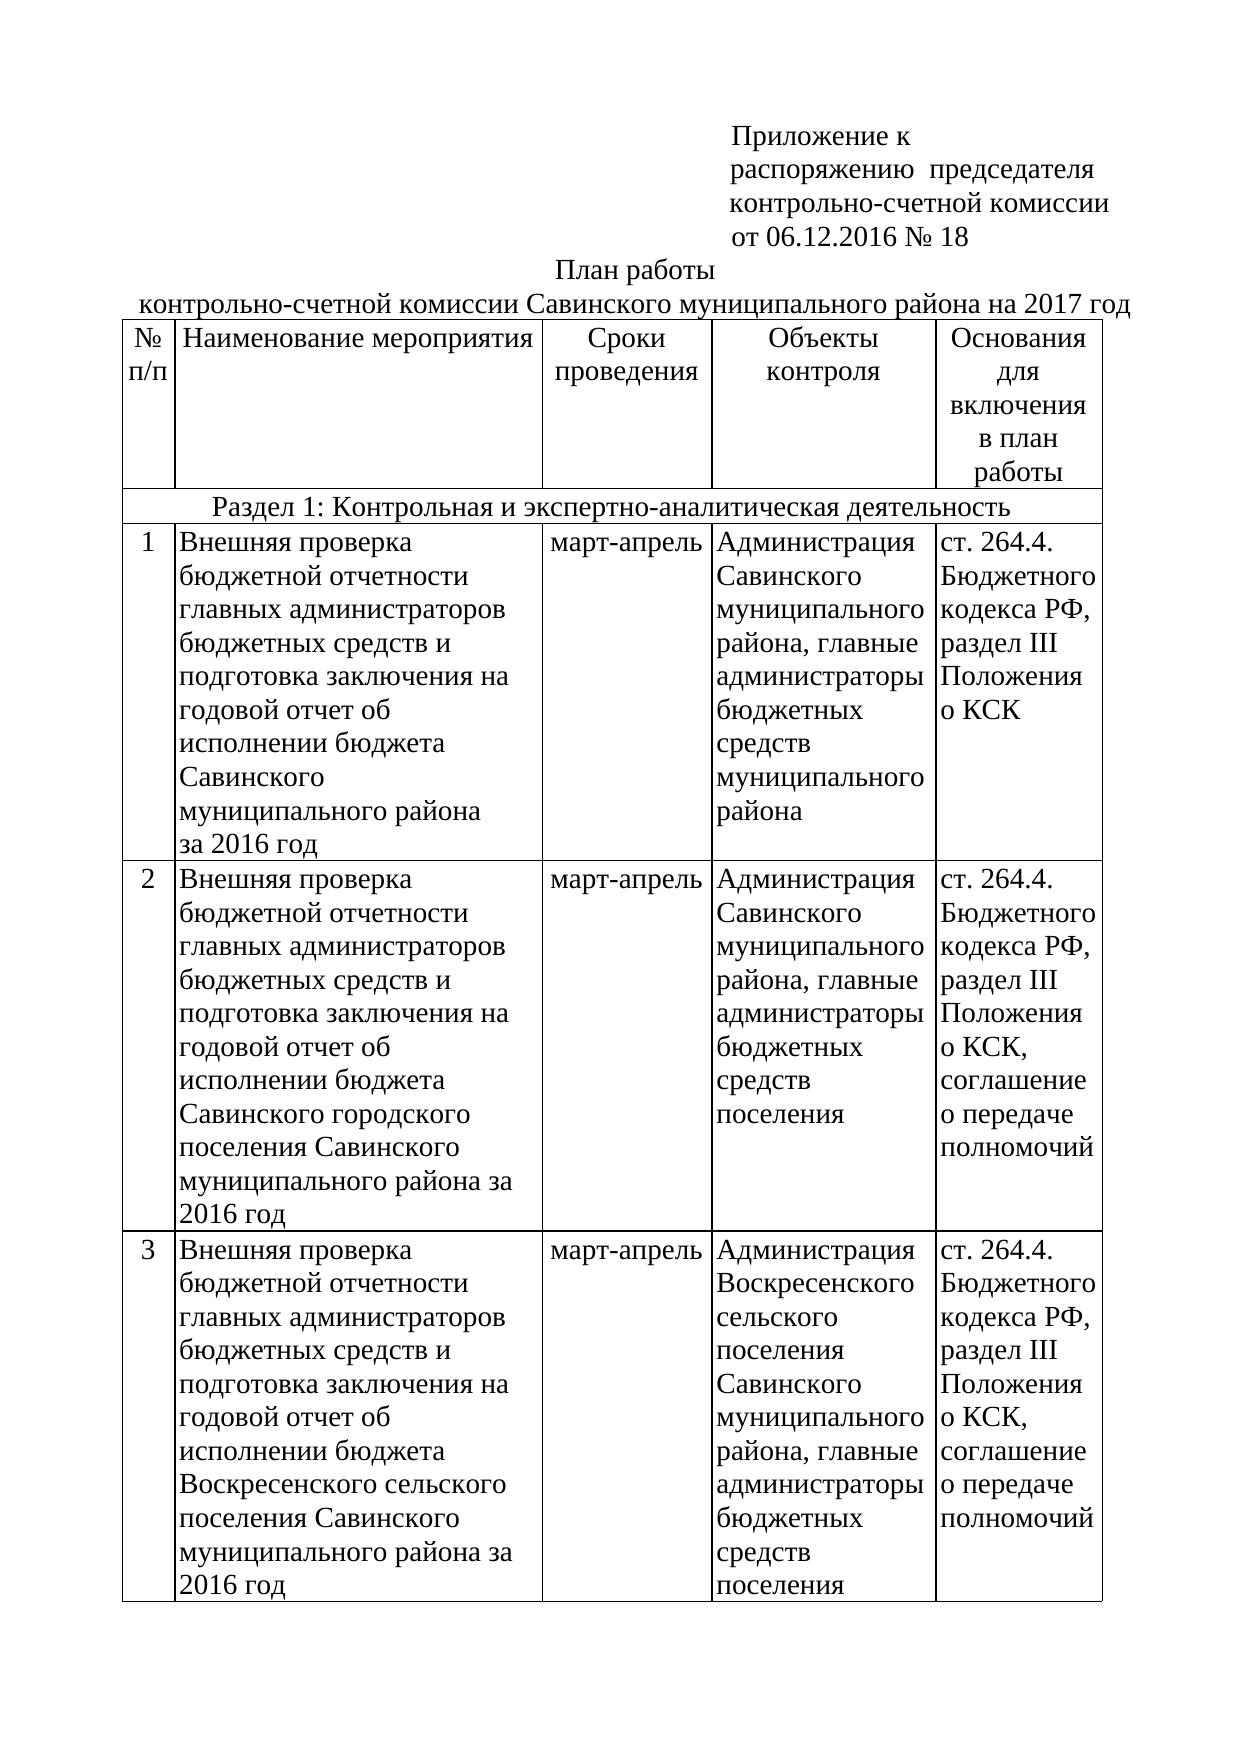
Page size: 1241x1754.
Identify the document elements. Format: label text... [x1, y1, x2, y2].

table_cell Администрация Савинского муниципального района, главные администраторы бюджетных средств муниципального района [713, 524, 935, 860]
table_header Основания для включения в план работы [937, 320, 1102, 488]
table_header Наименование мероприятия [176, 320, 542, 488]
table_cell Раздел 1: Контрольная и экспертно-аналитическая деятельность [123, 489, 1102, 523]
table_cell ст. 264.4. Бюджетного кодекса РФ, раздел III Положения о КСК, соглашение о передаче полномочий [937, 861, 1102, 1230]
table_cell ст. 264.4. Бюджетного кодекса РФ, раздел III Положения о КСК [937, 524, 1102, 860]
text контрольно-счетной комиссии [118, 185, 1152, 219]
table_cell 2 [123, 861, 174, 1230]
table_cell Внешняя проверка бюджетной отчетности главных администраторов бюджетных средств и подготовка заключения на годовой отчет об исполнении бюджета Савинского муниципального района за 2016 год [176, 524, 542, 860]
text контрольно-счетной комиссии Савинского муниципального района на 2017 год [118, 286, 1152, 319]
table_header Объекты контроля [713, 320, 935, 488]
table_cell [937, 1232, 1102, 1601]
table_cell 1 [123, 524, 174, 860]
table_cell март-апрель [543, 524, 711, 860]
table_cell 3 [123, 1232, 174, 1601]
table_cell март-апрель [543, 861, 711, 1230]
table_cell март-апрель [543, 1232, 711, 1601]
table_cell Администрация Воскресенского сельского поселения Савинского муниципального района, главные администраторы бюджетных средств поселения [713, 1232, 935, 1601]
text распоряжению председателя [118, 152, 1152, 185]
table_cell Внешняя проверка бюджетной отчетности главных администраторов бюджетных средств и подготовка заключения на годовой отчет об исполнении бюджета Воскресенского сельского поселения Савинского муниципального района за 2016 год [176, 1232, 542, 1601]
text от 06.12.2016 № 18 [118, 219, 1152, 252]
text План работы [118, 252, 1152, 286]
table_header № п/п [123, 320, 174, 488]
text Приложение к [118, 118, 1152, 152]
table_header Сроки проведения [543, 320, 711, 488]
table_cell Администрация Савинского муниципального района, главные администраторы бюджетных средств поселения [713, 861, 935, 1230]
table_cell Внешняя проверка бюджетной отчетности главных администраторов бюджетных средств и подготовка заключения на годовой отчет об исполнении бюджета Савинского городского поселения Савинского муниципального района за 2016 год [176, 861, 542, 1230]
